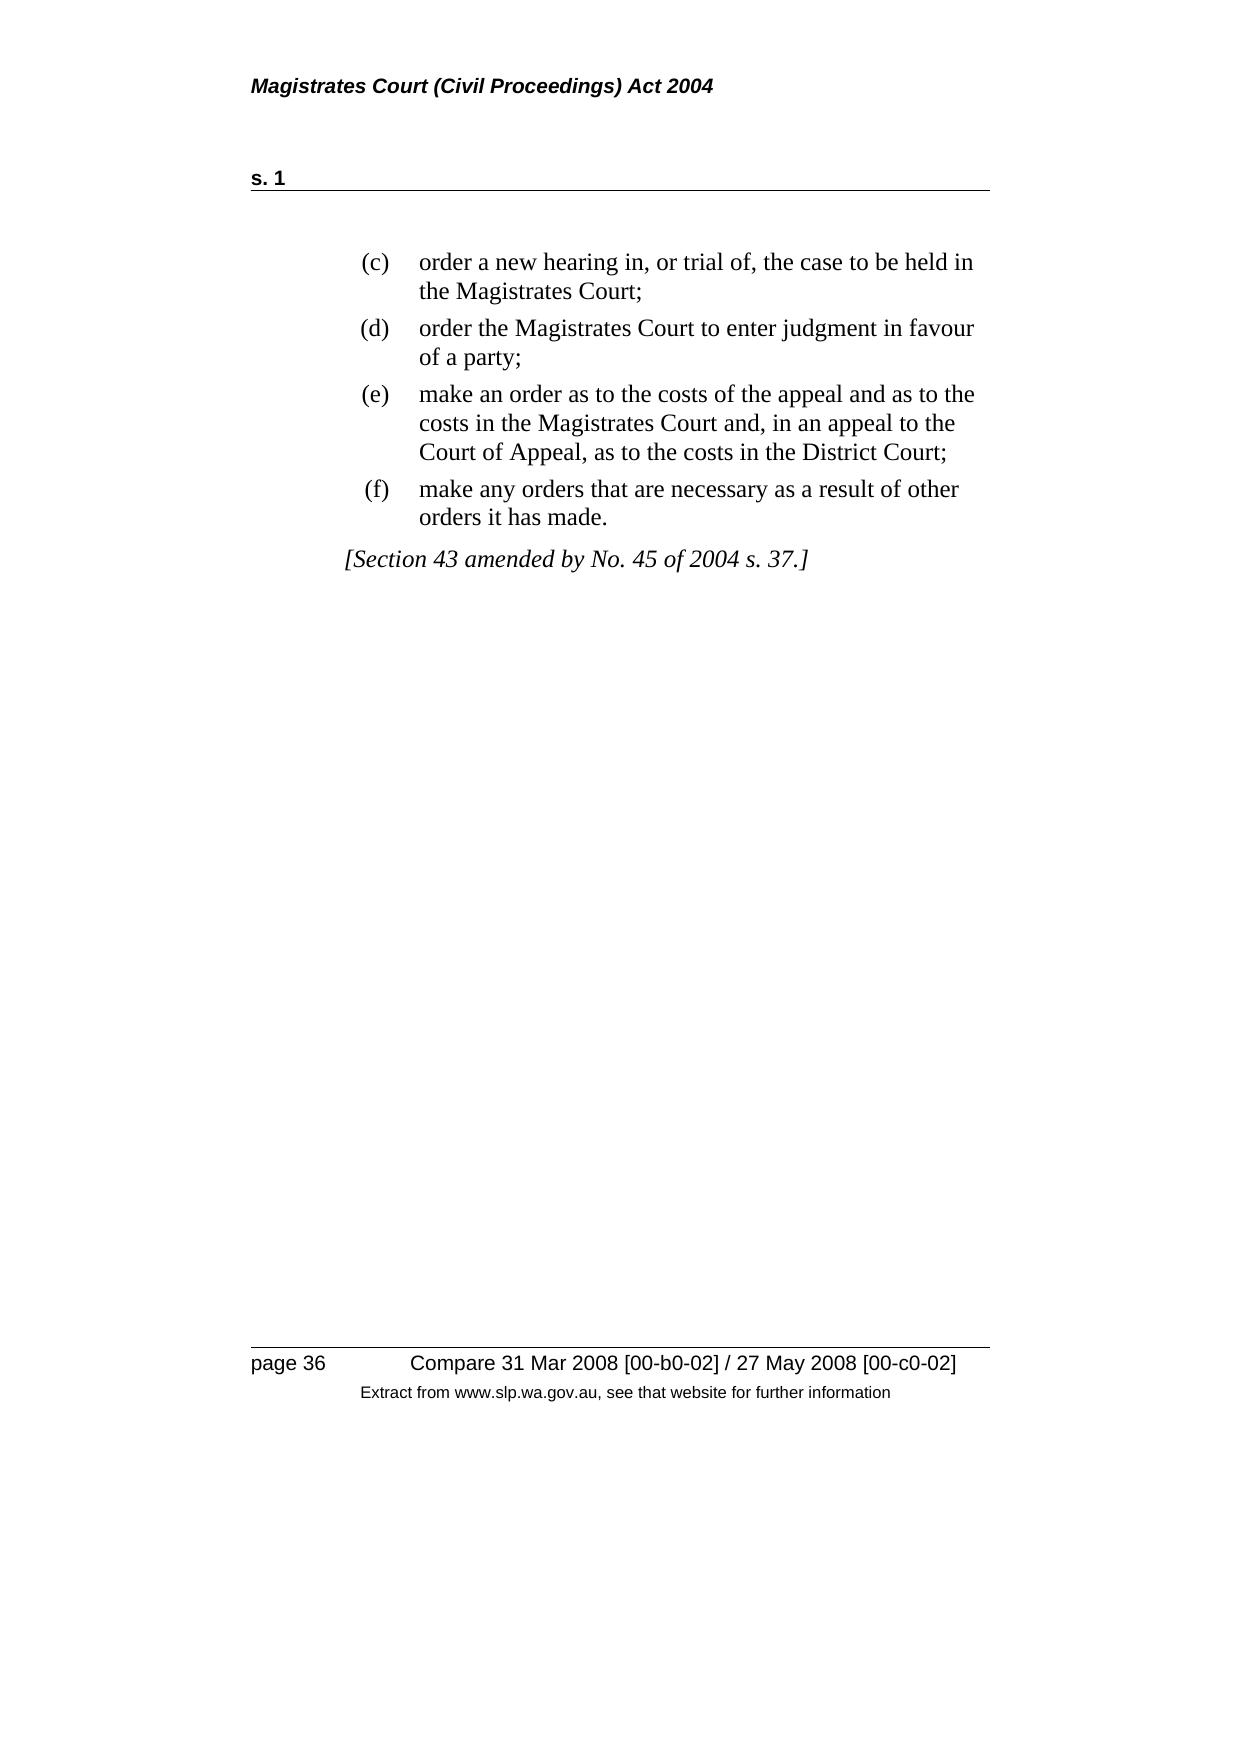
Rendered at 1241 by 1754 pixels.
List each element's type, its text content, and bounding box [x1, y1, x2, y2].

text [Section 43 amended by No. 45 of 2004 s. 37.] [251, 544, 990, 572]
text (c) order a new hearing in, or trial of, the case to be held in the Magistrates Court; [251, 247, 990, 305]
text (e) make an order as to the costs of the appeal and as to the costs in the Magistrates Court and, in an appeal to the Court of Appeal, as to the costs in the District Court; [251, 379, 990, 465]
text (d) order the Magistrates Court to enter judgment in favour of a party; [251, 313, 990, 371]
text (f) make any orders that are necessary as a result of other orders it has made. [251, 474, 990, 531]
